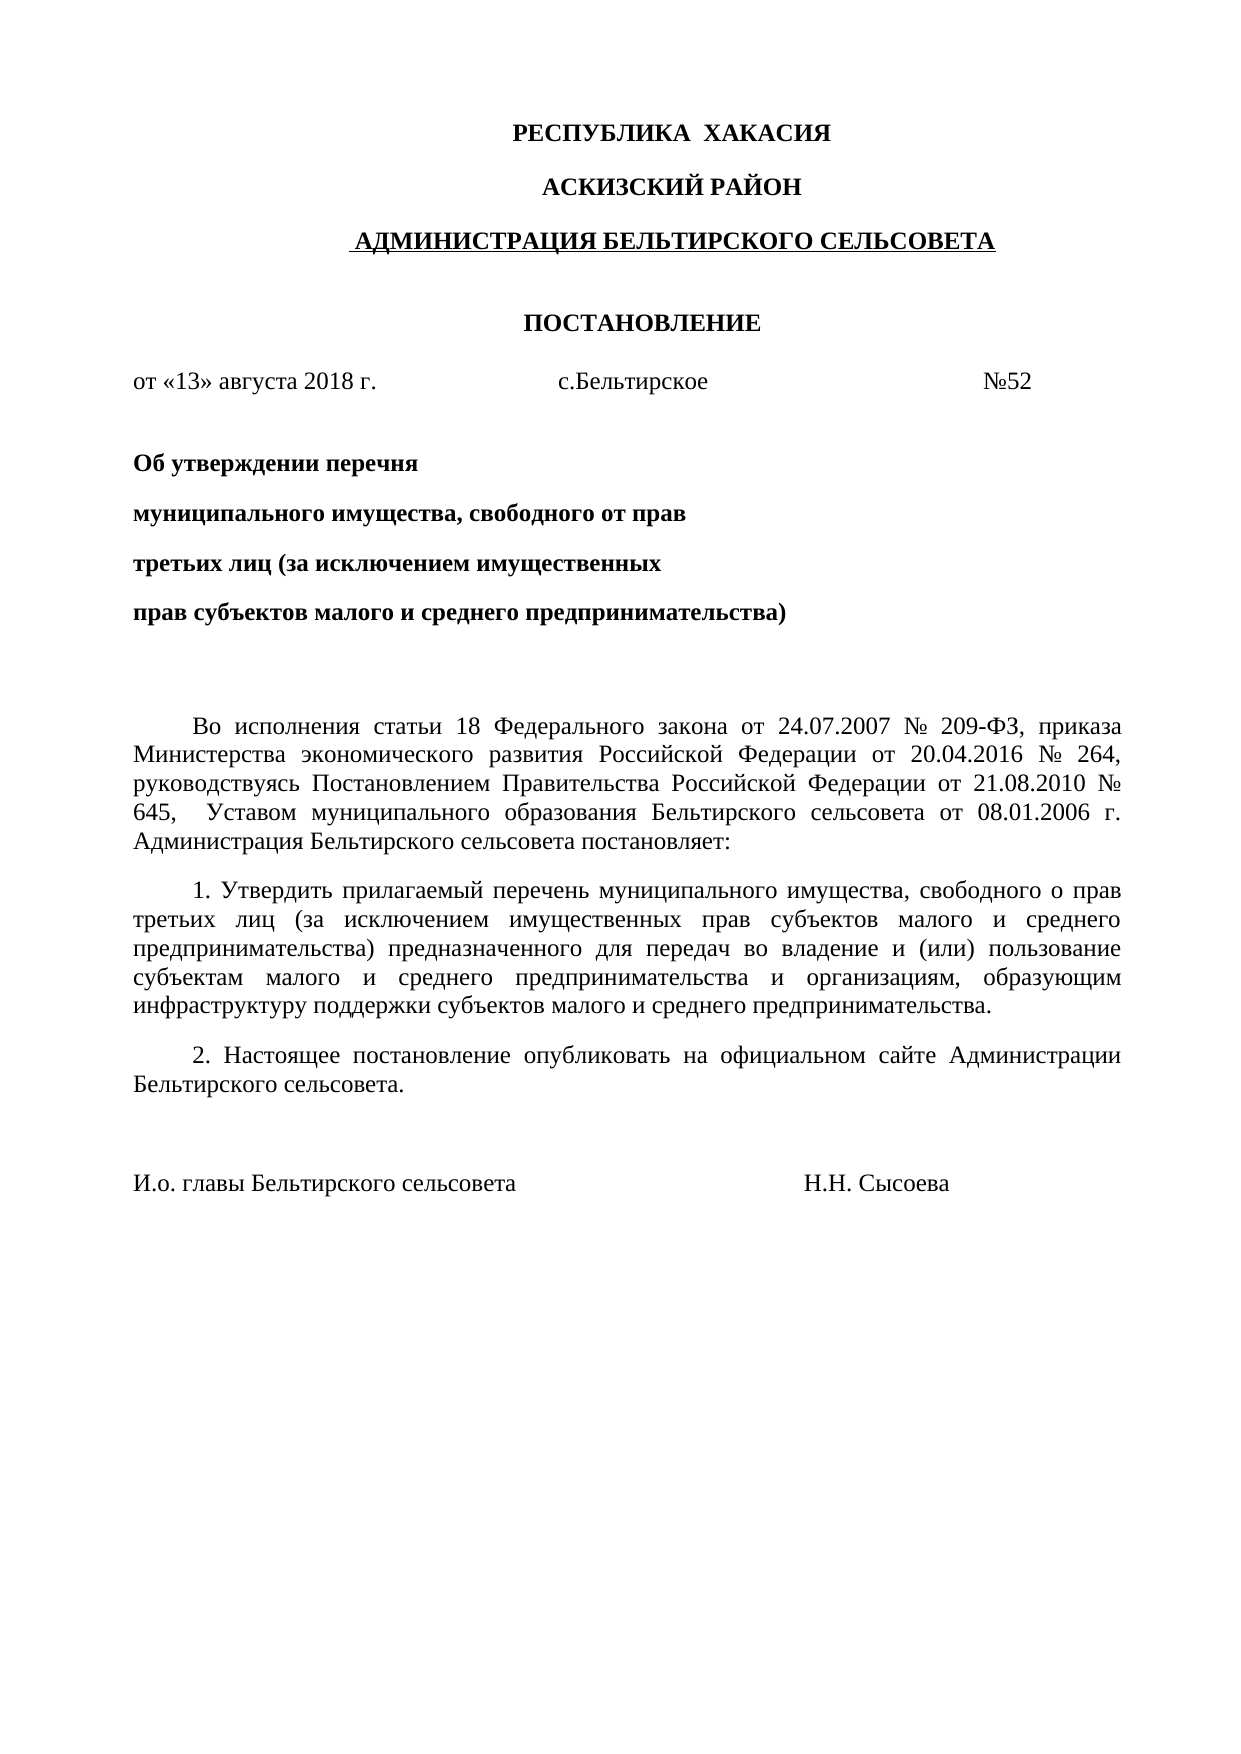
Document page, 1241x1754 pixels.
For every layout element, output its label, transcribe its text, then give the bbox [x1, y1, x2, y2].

text АДМИНИСТРАЦИЯ БЕЛЬТИРСКОГО СЕЛЬСОВЕТА [133, 226, 1152, 254]
text АСКИЗСКИЙ РАЙОН [133, 172, 1152, 201]
text РЕСПУБЛИКА ХАКАСИЯ [133, 118, 1152, 147]
title ПОСТАНОВЛЕНИЕ [133, 308, 1152, 337]
text прав субъектов малого и среднего предпринимательства) [133, 597, 1152, 626]
text И.о. главы Бельтирского сельсовета Н.Н. Сысоева [133, 1168, 1152, 1197]
text третьих лиц (за исключением имущественных [133, 548, 1152, 576]
text Об утверждении перечня [133, 448, 1152, 477]
text 2. Настоящее постановление опубликовать на официальном сайте Администрации Бельтирского сельсовета. [133, 1040, 1122, 1097]
text 1. Утвердить прилагаемый перечень муниципального имущества, свободного о прав третьих лиц (за исключением имущественных прав субъектов малого и среднего предпринимательства) предназначенного для передач во владение и (или) пользование субъектам малого и среднего предпринимательства и организациям, образующим инфраструктуру поддержки субъектов малого и среднего предпринимательства. [133, 875, 1122, 1019]
title от «13» августа 2018 г. с.Бельтирское №52 [133, 366, 1152, 395]
text муниципального имущества, свободного от прав [133, 498, 1152, 527]
text Во исполнения статьи 18 Федерального закона от 24.07.2007 № 209-ФЗ, приказа Министерства экономического развития Российской Федерации от 20.04.2016 № 264, руководствуясь Постановлением Правительства Российской Федерации от 21.08.2010 № 645, Уставом муниципального образования Бельтирского сельсовета от 08.01.2006 г. Администрация Бельтирского сельсовета постановляет: [133, 711, 1122, 854]
